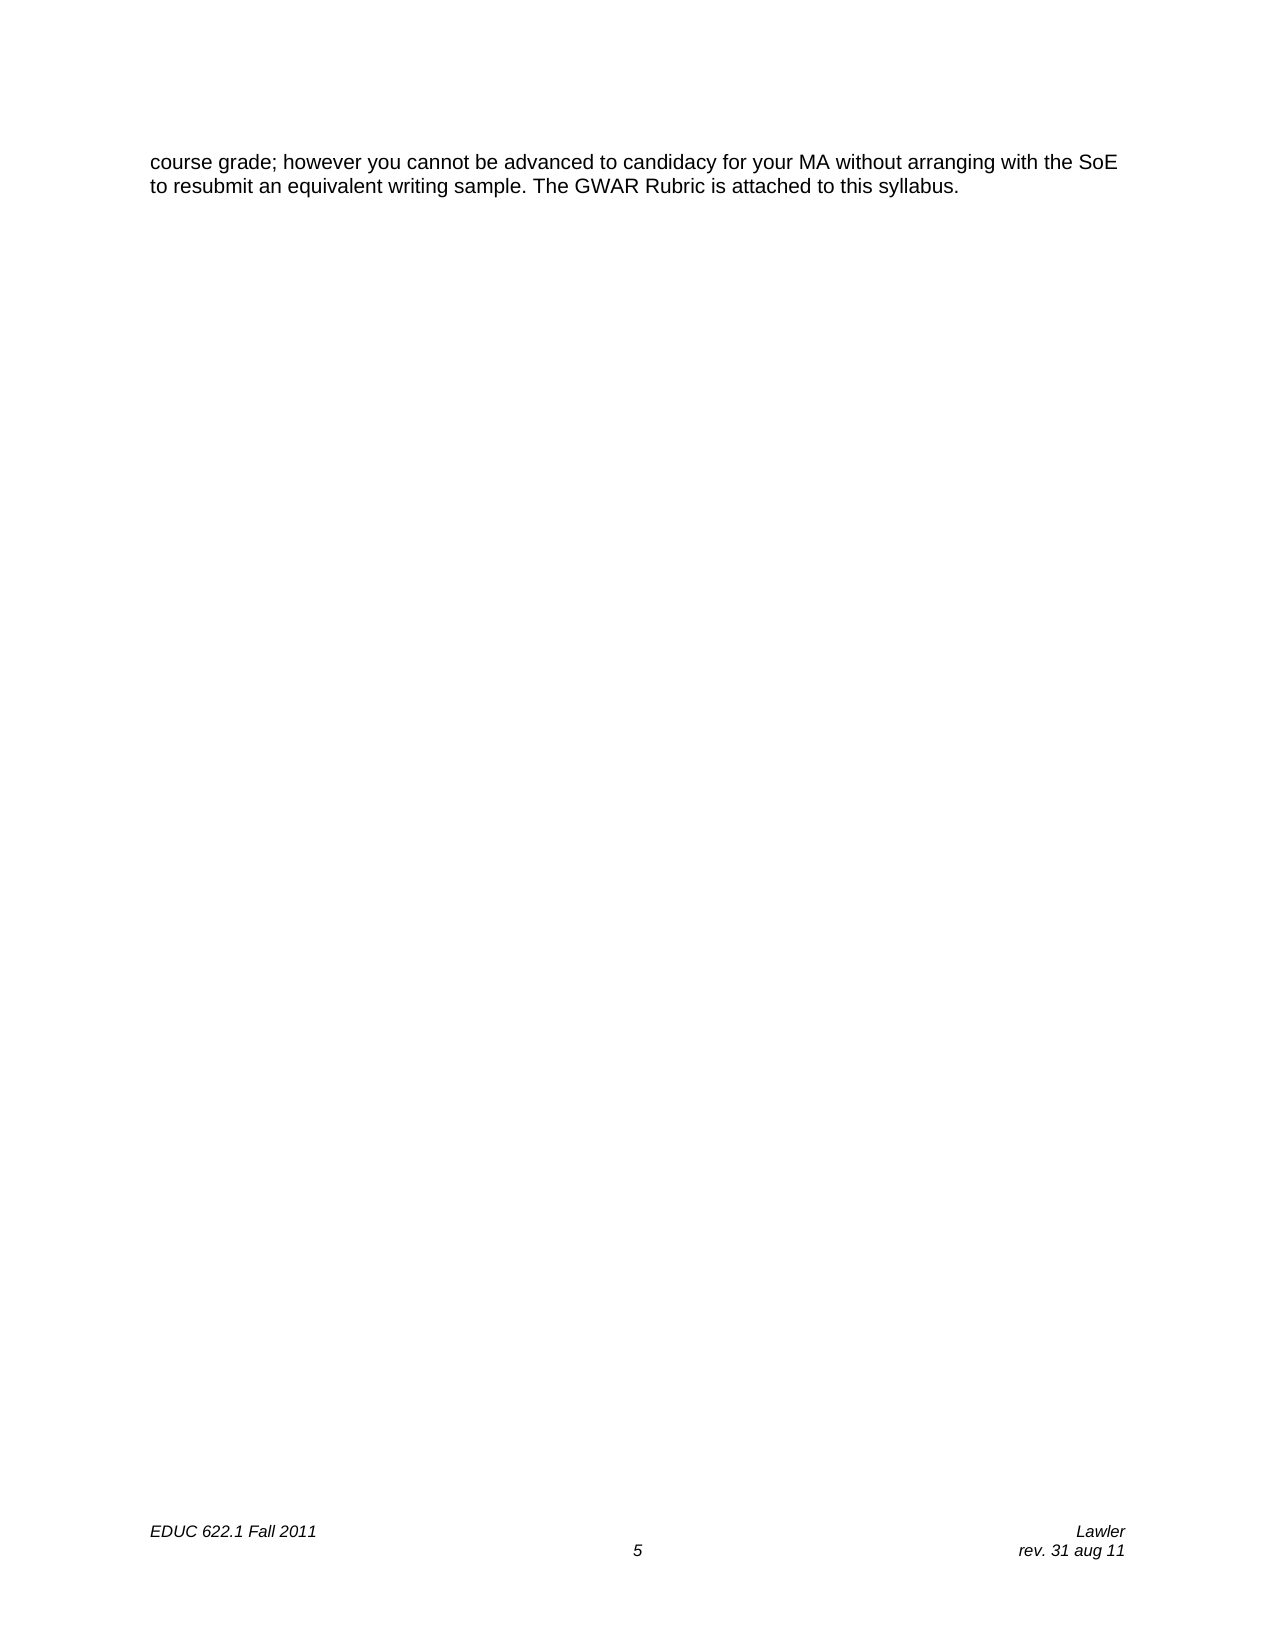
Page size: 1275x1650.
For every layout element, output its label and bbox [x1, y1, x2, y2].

text [150, 150, 1125, 198]
